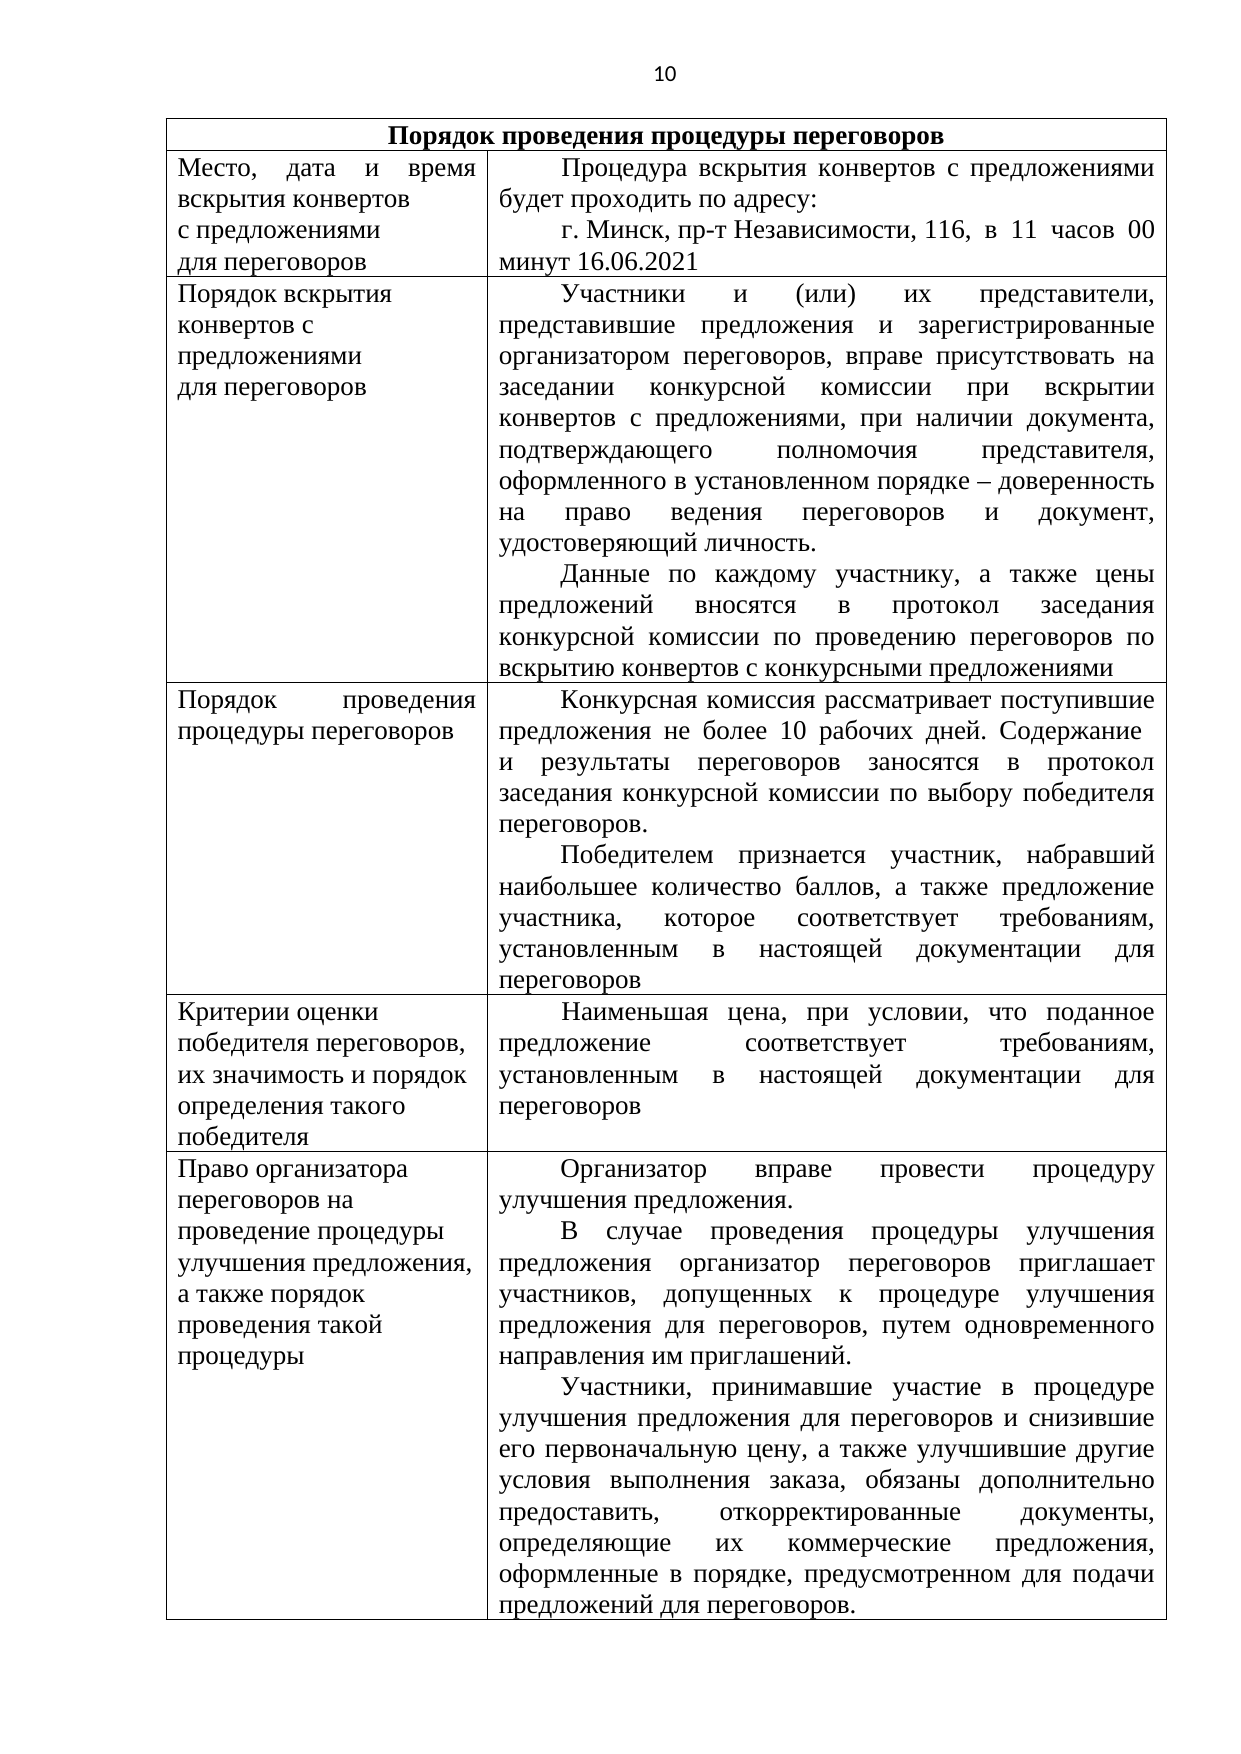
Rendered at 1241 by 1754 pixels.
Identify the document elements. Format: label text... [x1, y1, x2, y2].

table_cell Порядок вскрытия конвертов с предложениями для переговоров [167, 277, 487, 682]
table_cell Критерии оценки победителя переговоров, их значимость и порядок определения такого победителя [167, 995, 487, 1151]
table_cell Конкурсная комиссия рассматривает поступившие предложения не более 10 рабочих дней. Содержание и результаты переговоров заносятся в протокол заседания конкурсной комиссии по выбору победителя переговоров. Победителем признается участник, набравший наибольшее количество баллов, а также предложение участника, которое соответствует требованиям, установленным в настоящей документации для переговоров [488, 683, 1166, 994]
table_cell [488, 1152, 1166, 1619]
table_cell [167, 1152, 487, 1619]
table_cell Порядок проведения процедуры переговоров [167, 683, 487, 994]
table_cell Место, дата и время вскрытия конвертов с предложениями для переговоров [167, 151, 487, 276]
table_cell Порядок проведения процедуры переговоров [167, 119, 1166, 150]
table_cell Процедура вскрытия конвертов с предложениями будет проходить по адресу: г. Минск, пр-т Независимости, 116, в 11 часов 00 минут 16.06.2021 [488, 151, 1166, 276]
table_cell Участники и (или) их представители, представившие предложения и зарегистрированные организатором переговоров, вправе присутствовать на заседании конкурсной комиссии при вскрытии конвертов с предложениями, при наличии документа, подтверждающего полномочия представителя, оформленного в установленном порядке – доверенность на право ведения переговоров и документ, удостоверяющий личность. Данные по каждому участнику, а также цены предложений вносятся в протокол заседания конкурсной комиссии по проведению переговоров по вскрытию конвертов с конкурсными предложениями [488, 277, 1166, 682]
table_cell Наименьшая цена, при условии, что поданное предложение соответствует требованиям, установленным в настоящей документации для переговоров [488, 995, 1166, 1151]
